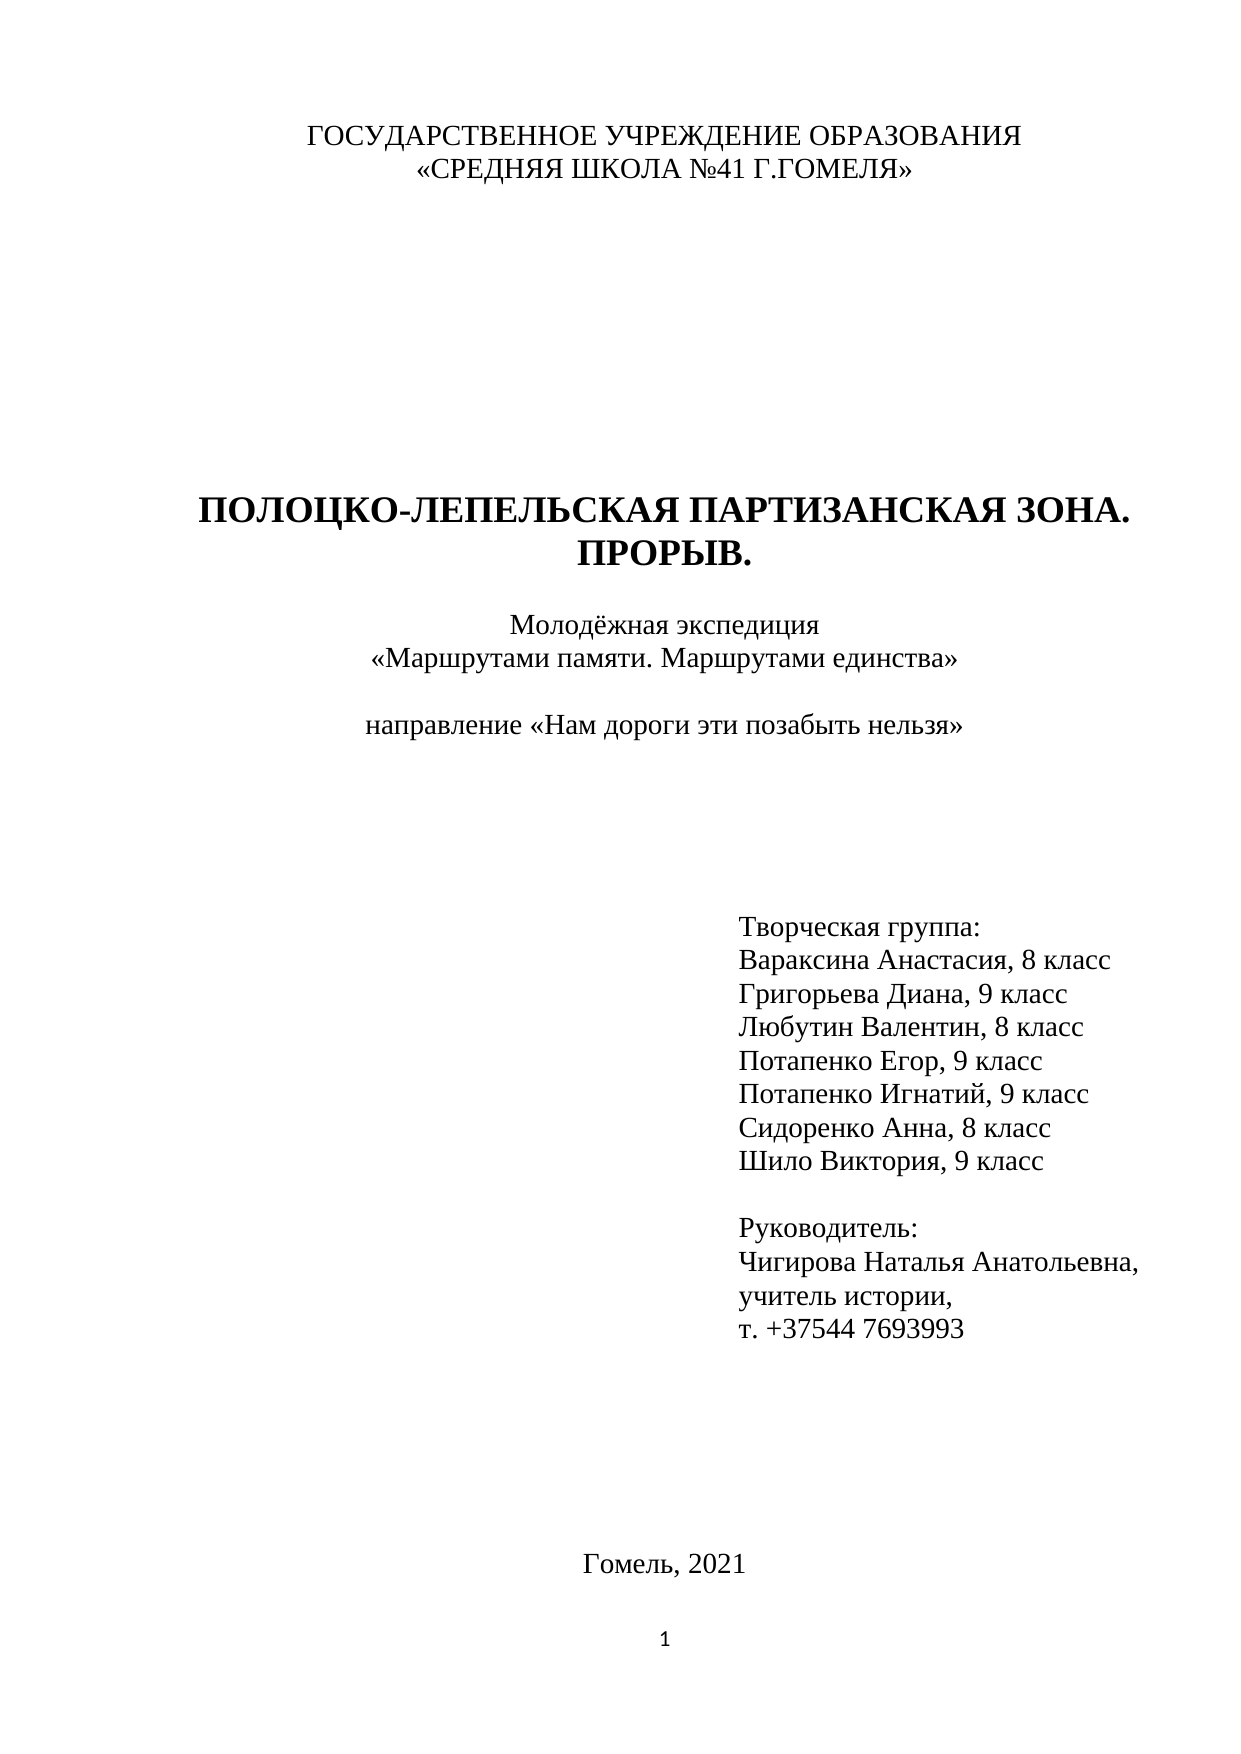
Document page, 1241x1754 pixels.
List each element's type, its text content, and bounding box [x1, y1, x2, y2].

text Шило Виктория, 9 класс [738, 1143, 1152, 1177]
text Гомель, 2021 [177, 1546, 1152, 1579]
text Вараксина Анастасия, 8 класс [177, 942, 1152, 976]
text ПРОРЫВ. [177, 530, 1152, 573]
text Потапенко Игнатий, 9 класс [177, 1076, 1152, 1110]
text Потапенко Егор, 9 класс [177, 1043, 1152, 1076]
text Григорьева Диана, 9 класс [177, 976, 1152, 1009]
text ГОСУДАРСТВЕННОЕ УЧРЕЖДЕНИЕ ОБРАЗОВАНИЯ [177, 118, 1152, 152]
text «Маршрутами памяти. Маршрутами единства» [177, 640, 1152, 674]
text Чигирова Наталья Анатольевна, [738, 1244, 1152, 1278]
text Любутин Валентин, 8 класс [177, 1009, 1152, 1043]
text «СРЕДНЯЯ ШКОЛА №41 Г.ГОМЕЛЯ» [177, 152, 1152, 185]
text Сидоренко Анна, 8 класс [177, 1110, 1152, 1143]
text Творческая группа: [177, 909, 1152, 942]
text учитель истории, [738, 1278, 1152, 1311]
text направление «Нам дороги эти позабыть нельзя» [177, 707, 1152, 741]
text Руководитель: [738, 1211, 1152, 1244]
text Молодёжная экспедиция [177, 607, 1152, 640]
text т. +37544 7693993 [738, 1311, 1152, 1345]
text ПОЛОЦКО-ЛЕПЕЛЬСКАЯ ПАРТИЗАНСКАЯ ЗОНА. [177, 487, 1152, 530]
